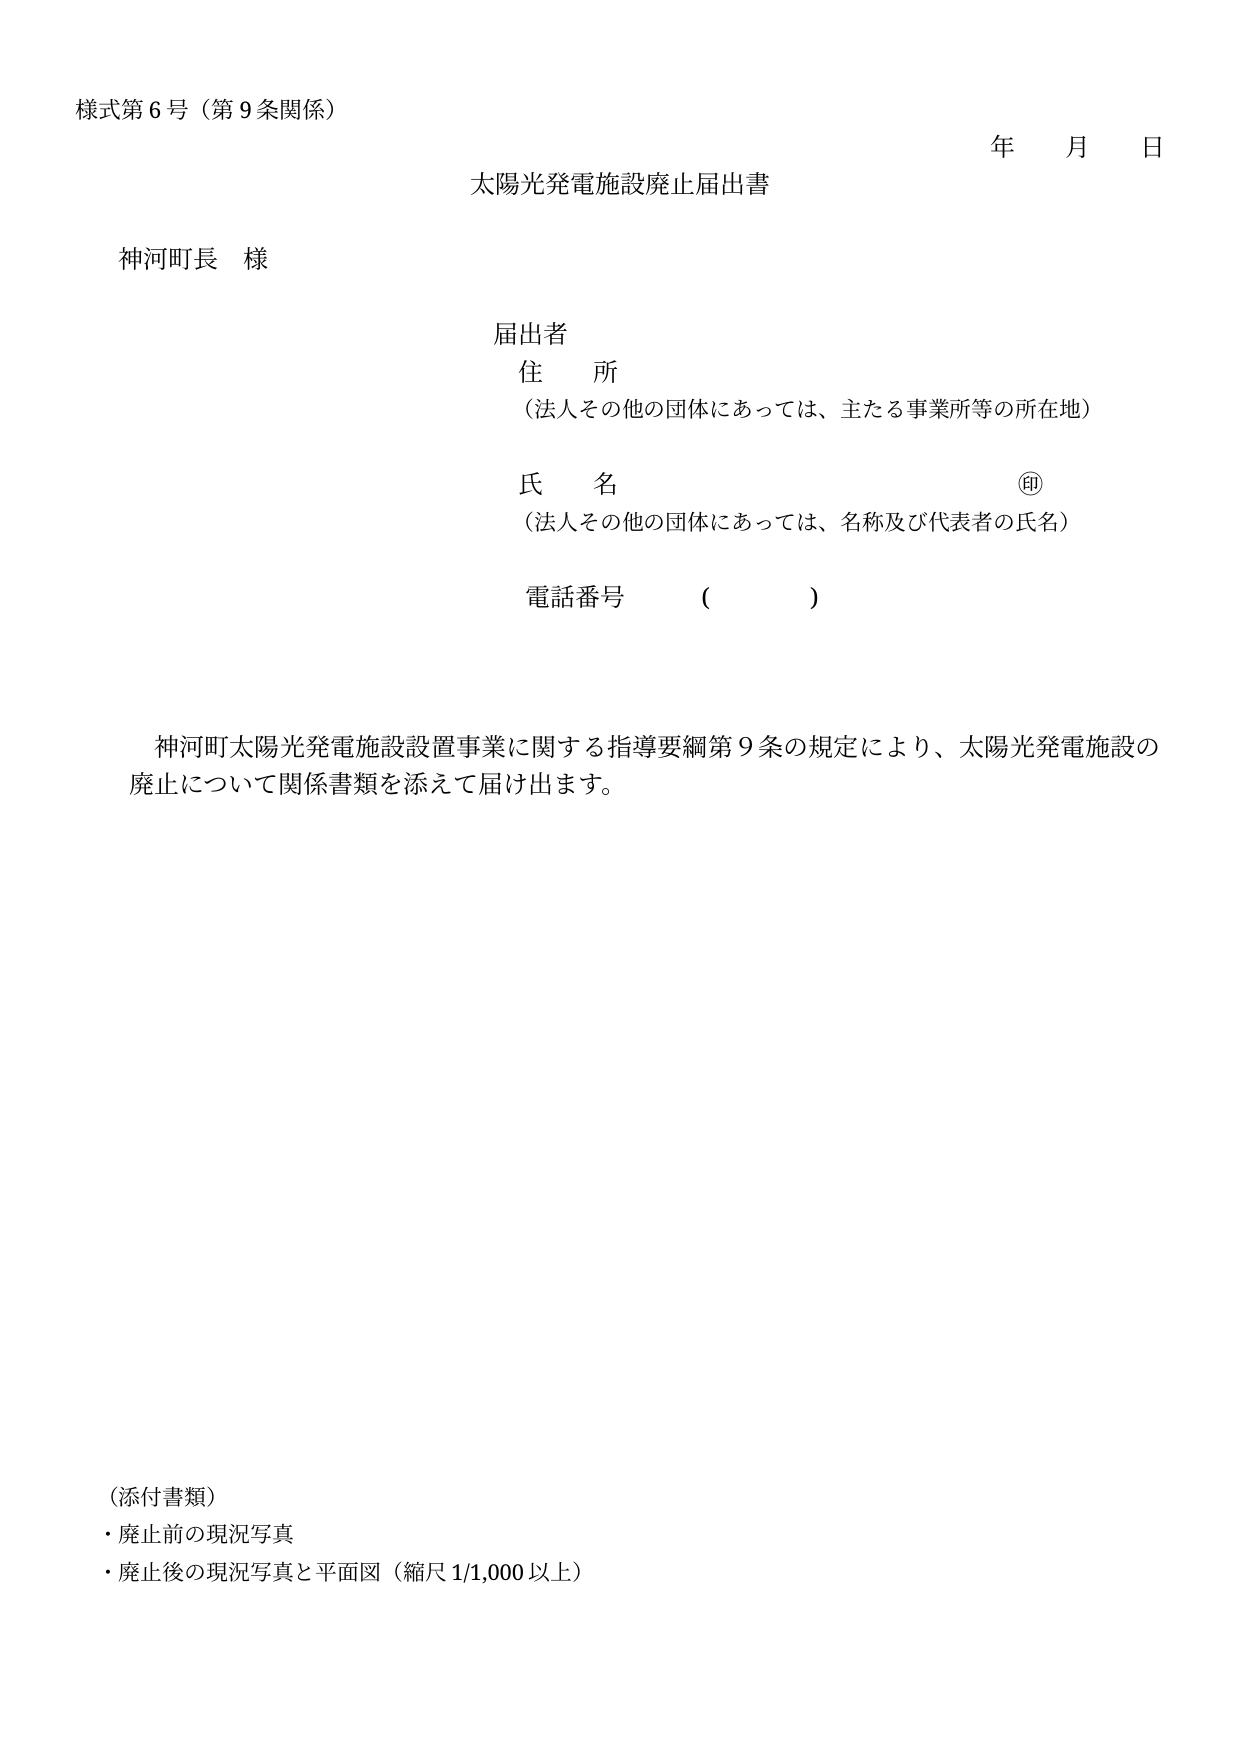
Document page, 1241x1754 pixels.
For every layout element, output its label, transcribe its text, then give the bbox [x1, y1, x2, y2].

text （法人その他の団体にあっては、名称及び代表者の氏名） [119, 502, 1165, 539]
text 様式第6号（第9条関係） [75, 89, 1165, 127]
text 年 月 日 [97, 127, 1165, 164]
text 電話番号 ( ) [75, 577, 1165, 614]
text （添付書類） [75, 1477, 1165, 1514]
text （法人その他の団体にあっては、主たる事業所等の所在地） [119, 389, 1165, 427]
text 神河町長 様 [119, 239, 1165, 277]
text 太陽光発電施設廃止届出書 [75, 164, 1165, 202]
text ・廃止後の現況写真と平面図（縮尺1/1,000以上） [75, 1552, 1165, 1589]
text 住 所 [119, 352, 1165, 389]
text 氏 名 ㊞ [119, 464, 1165, 502]
text ・廃止前の現況写真 [75, 1514, 1165, 1552]
text 神河町太陽光発電施設設置事業に関する指導要綱第９条の規定により、太陽光発電施設の廃止について関係書類を添えて届け出ます。 [129, 727, 1165, 802]
text 届出者 [119, 314, 1165, 352]
